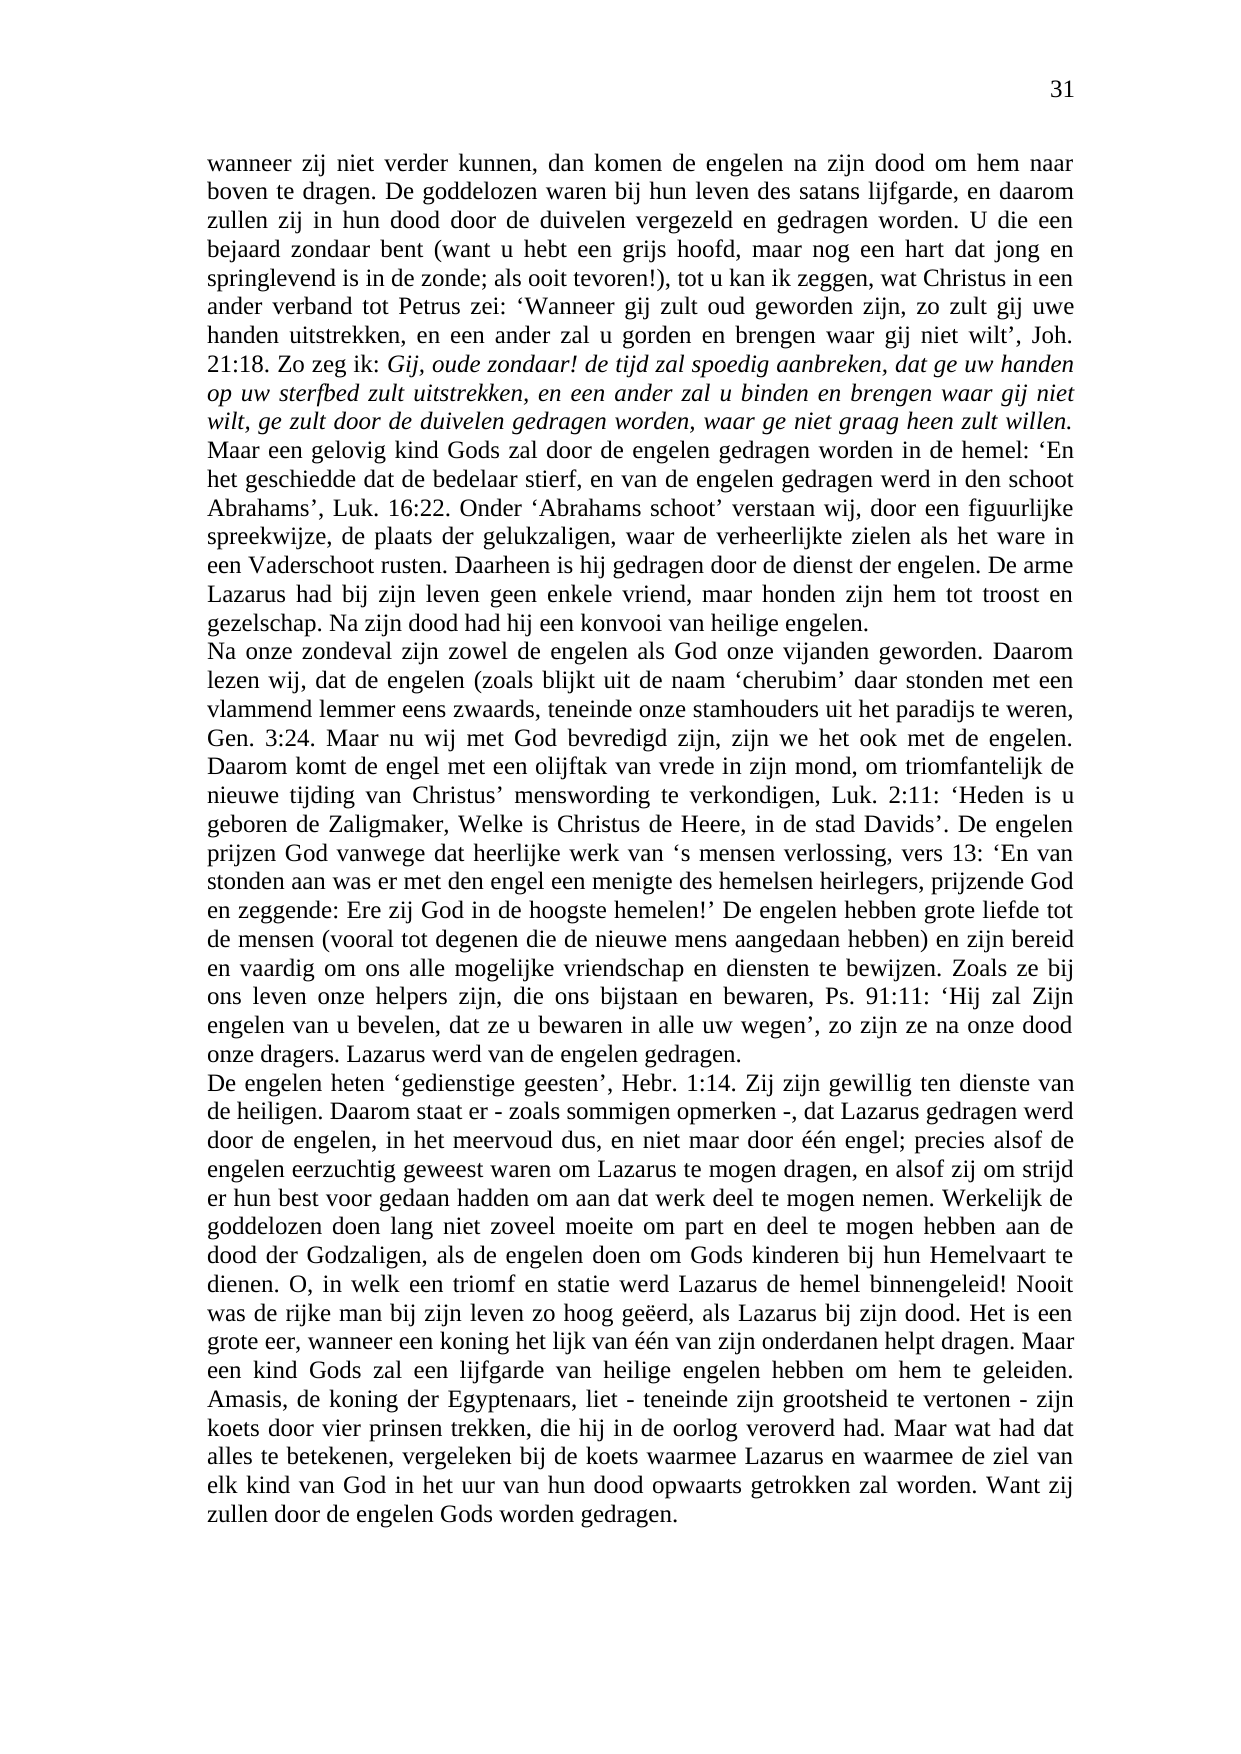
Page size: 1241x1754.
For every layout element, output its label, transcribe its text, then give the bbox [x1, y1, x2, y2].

text De engelen heten ‘gedienstige geesten’, Hebr. 1:14. Zij zijn gewillig ten dienste van de heiligen. Daarom staat er - zoals sommigen opmerken -, dat Lazarus gedragen werd door de engelen, in het meervoud dus, en niet maar door één engel; precies alsof de engelen eerzuchtig geweest waren om Lazarus te mogen dragen, en alsof zij om strijd er hun best voor gedaan hadden om aan dat werk deel te mogen nemen. Werkelijk de goddelozen doen lang niet zoveel moeite om part en deel te mogen hebben aan de dood der Godzaligen, als de engelen doen om Gods kinderen bij hun Hemelvaart te dienen. O, in welk een triomf en statie werd Lazarus de hemel binnengeleid! Nooit was de rijke man bij zijn leven zo hoog geëerd, als Lazarus bij zijn dood. Het is een grote eer, wanneer een koning het lijk van één van zijn onderdanen helpt dragen. Maar een kind Gods zal een lijfgarde van heilige engelen hebben om hem te geleiden. Amasis, de koning der Egyptenaars, liet - teneinde zijn grootsheid te vertonen - zijn koets door vier prinsen trekken, die hij in de oorlog veroverd had. Maar wat had dat alles te betekenen, vergeleken bij de koets waarmee Lazarus en waarmee de ziel van elk kind van God in het uur van hun dood opwaarts getrokken zal worden. Want zij zullen door de engelen Gods worden gedragen. [207, 1068, 1075, 1528]
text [207, 148, 1075, 636]
text Na onze zondeval zijn zowel de engelen als God onze vijanden geworden. Daarom lezen wij, dat de engelen (zoals blijkt uit de naam ‘cherubim’ daar stonden met een vlammend lemmer eens zwaards, teneinde onze stamhouders uit het paradijs te weren, Gen. 3:24. Maar nu wij met God bevredigd zijn, zijn we het ook met de engelen. Daarom komt de engel met een olijftak van vrede in zijn mond, om triomfantelijk de nieuwe tijding van Christus’ menswording te verkondigen, Luk. 2:11: ‘Heden is u geboren de Zaligmaker, Welke is Christus de Heere, in de stad Davids’. De engelen prijzen God vanwege dat heerlijke werk van ‘s mensen verlossing, vers 13: ‘En van stonden aan was er met den engel een menigte des hemelsen heirlegers, prijzende God en zeggende: Ere zij God in de hoogste hemelen!’ De engelen hebben grote liefde tot de mensen (vooral tot degenen die de nieuwe mens aangedaan hebben) en zijn bereid en vaardig om ons alle mogelijke vriendschap en diensten te bewijzen. Zoals ze bij ons leven onze helpers zijn, die ons bijstaan en bewaren, Ps. 91:11: ‘Hij zal Zijn engelen van u bevelen, dat ze u bewaren in alle uw wegen’, zo zijn ze na onze dood onze dragers. Lazarus werd van de engelen gedragen. [207, 636, 1075, 1068]
